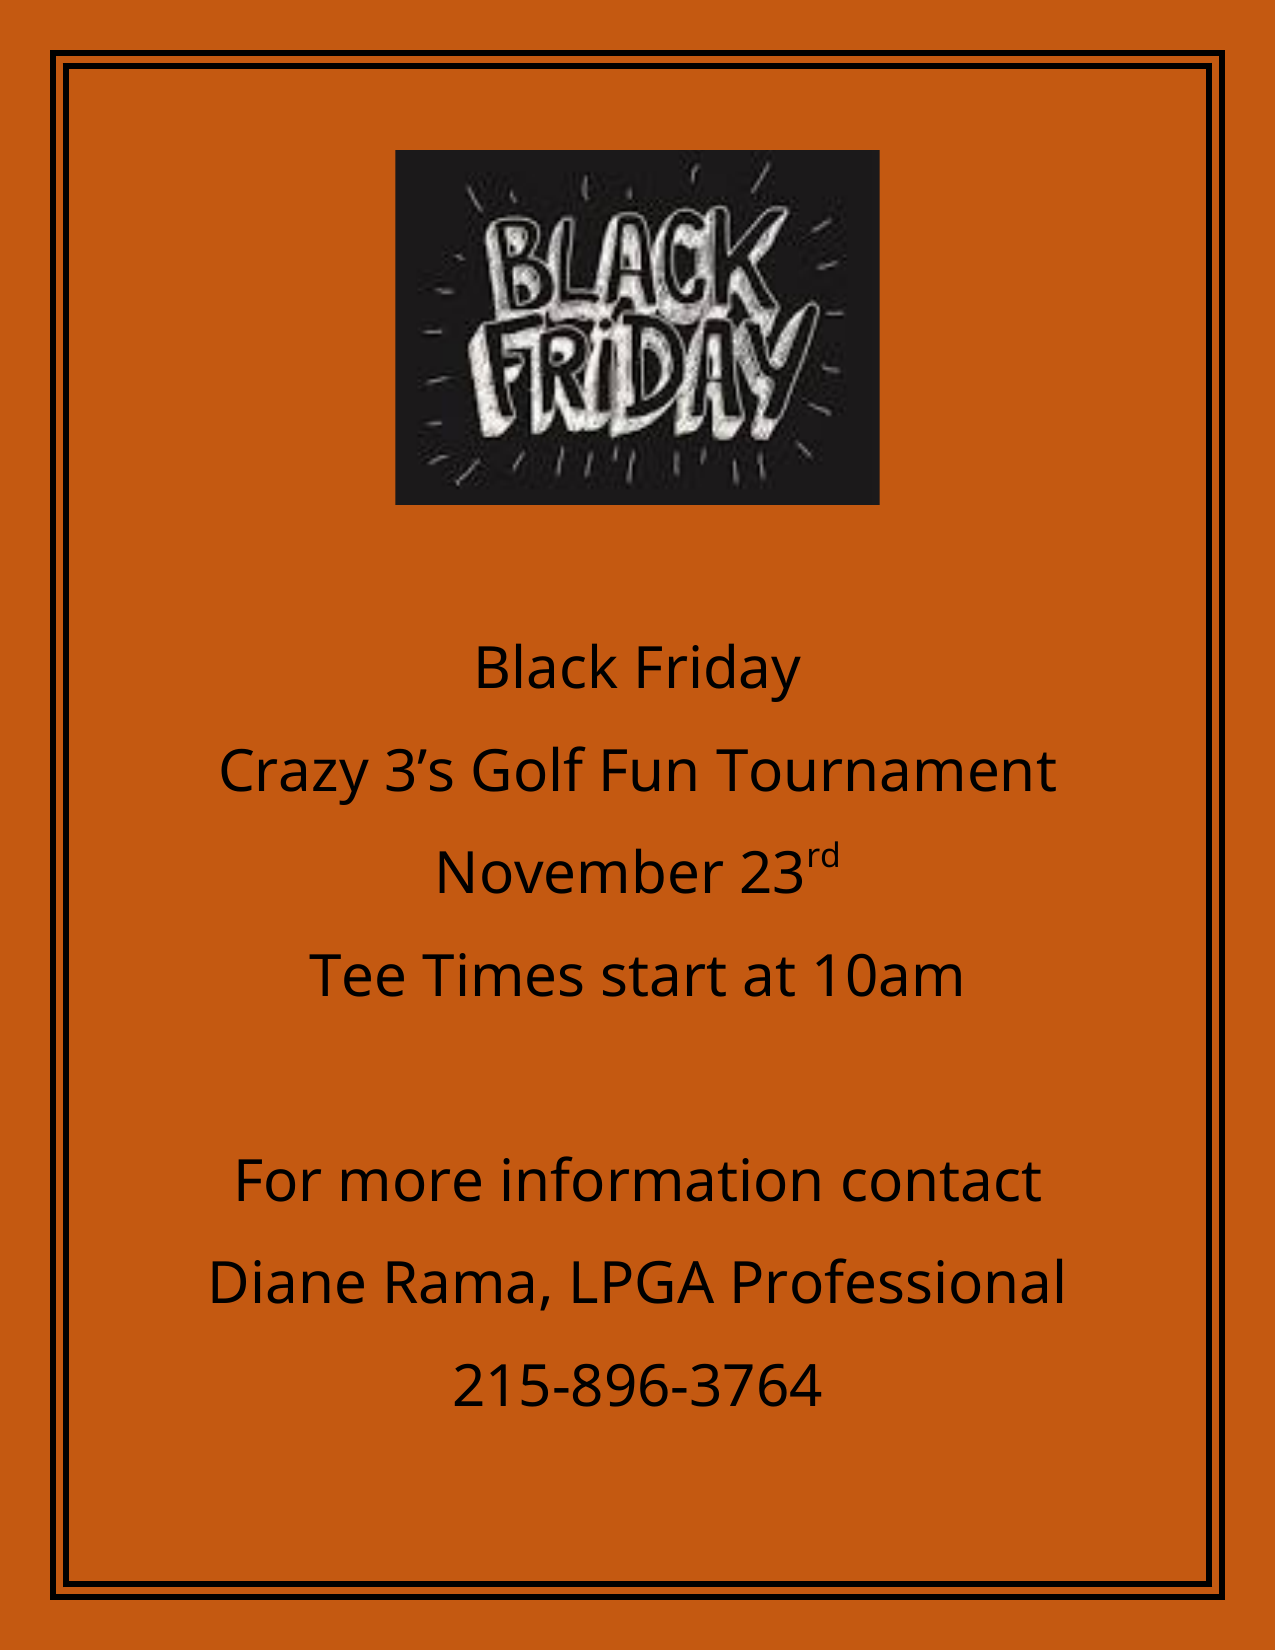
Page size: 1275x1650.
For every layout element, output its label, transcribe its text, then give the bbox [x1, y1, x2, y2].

text Crazy 3’s Golf Fun Tournament [150, 728, 1125, 808]
picture [395, 150, 880, 505]
text November 23rd [150, 831, 1125, 911]
text Diane Rama, LPGA Professional [150, 1241, 1125, 1321]
text 215-896-3764 [150, 1343, 1125, 1423]
text Black Friday [150, 626, 1125, 706]
text Tee Times start at 10am [150, 933, 1125, 1013]
text For more information contact [150, 1138, 1125, 1218]
